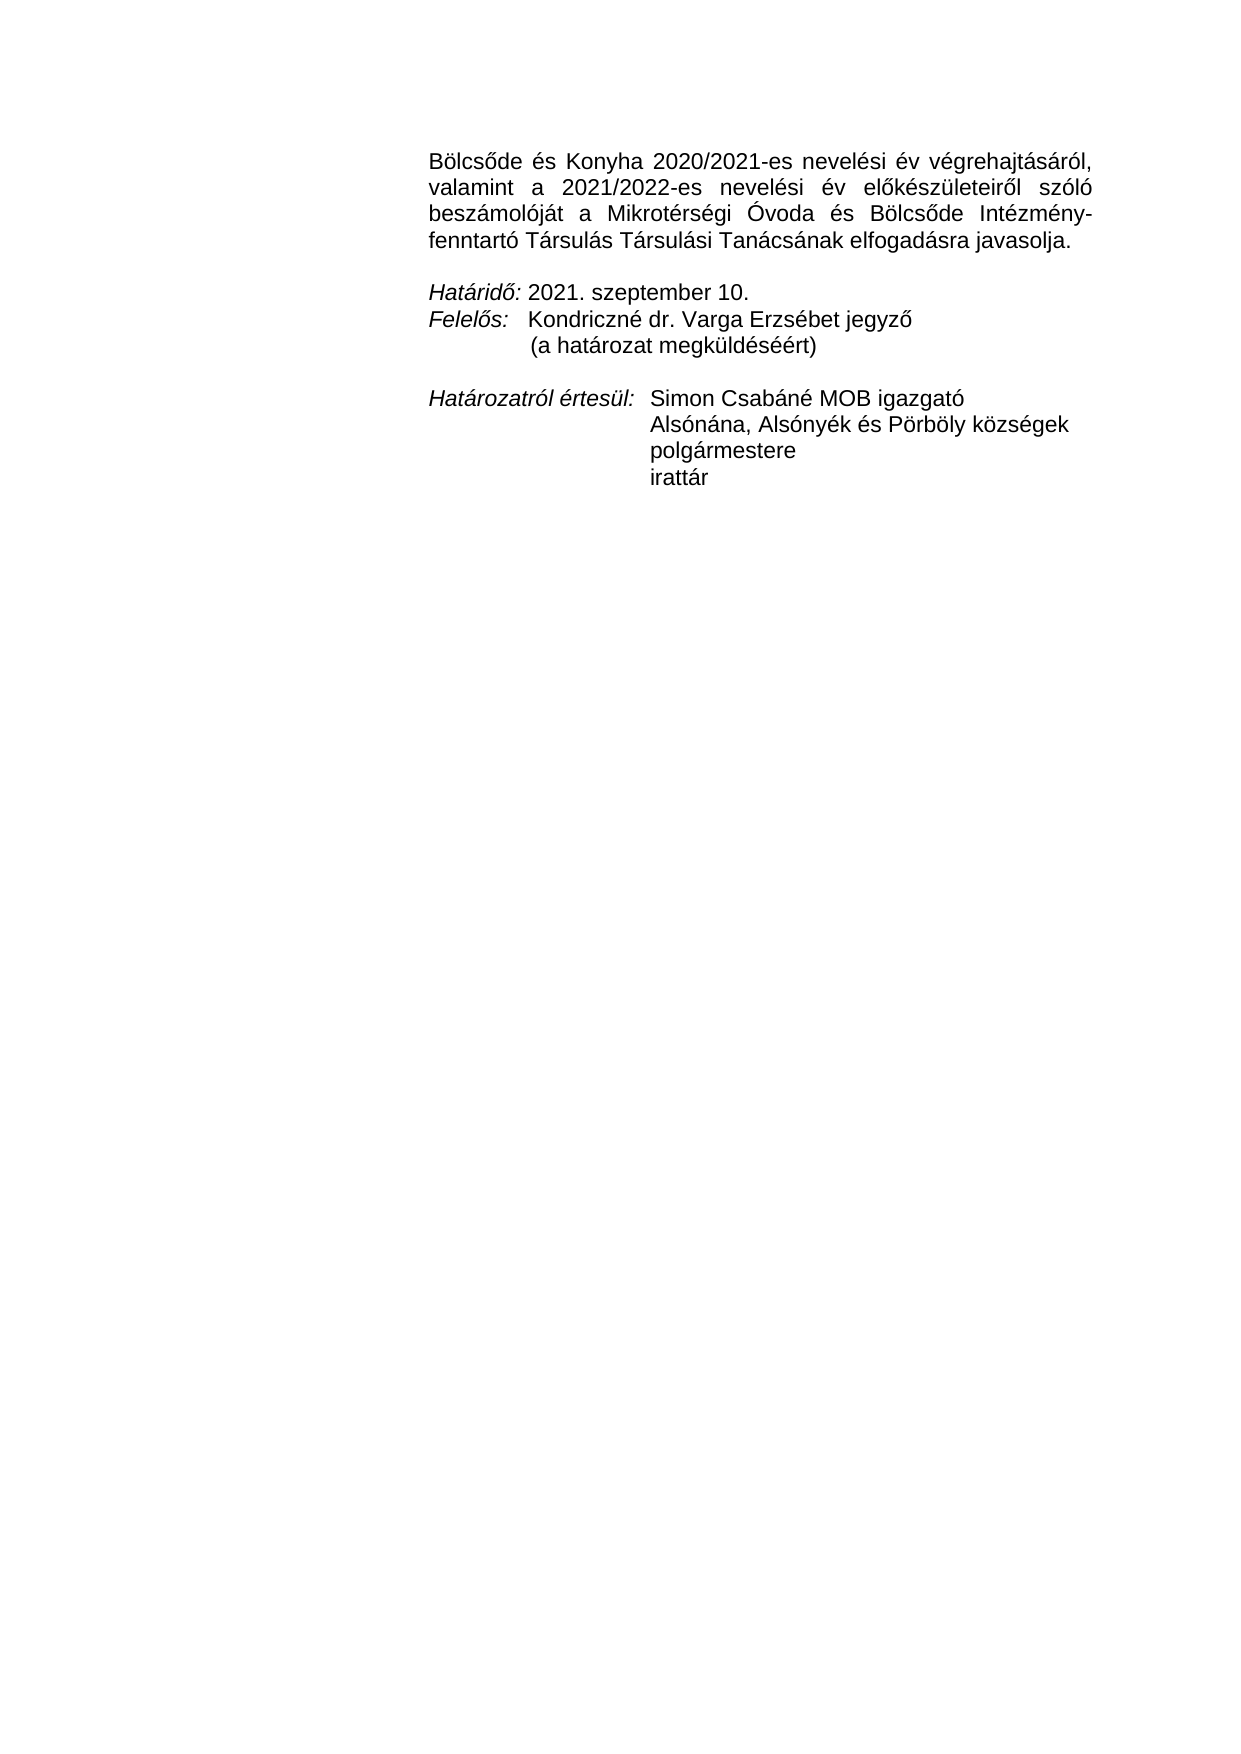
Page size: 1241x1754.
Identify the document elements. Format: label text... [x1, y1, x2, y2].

text irattár [428, 464, 1093, 490]
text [428, 148, 1093, 253]
text (a határozat megküldéséért) [428, 332, 1093, 358]
text Határozatról értesül: Simon Csabáné MOB igazgató [428, 385, 1093, 411]
text Alsónána, Alsónyék és Pörböly községek polgármestere [650, 411, 1122, 464]
text Felelős: Kondriczné dr. Varga Erzsébet jegyző [428, 306, 1093, 332]
text Határidő: 2021. szeptember 10. [428, 279, 1093, 306]
